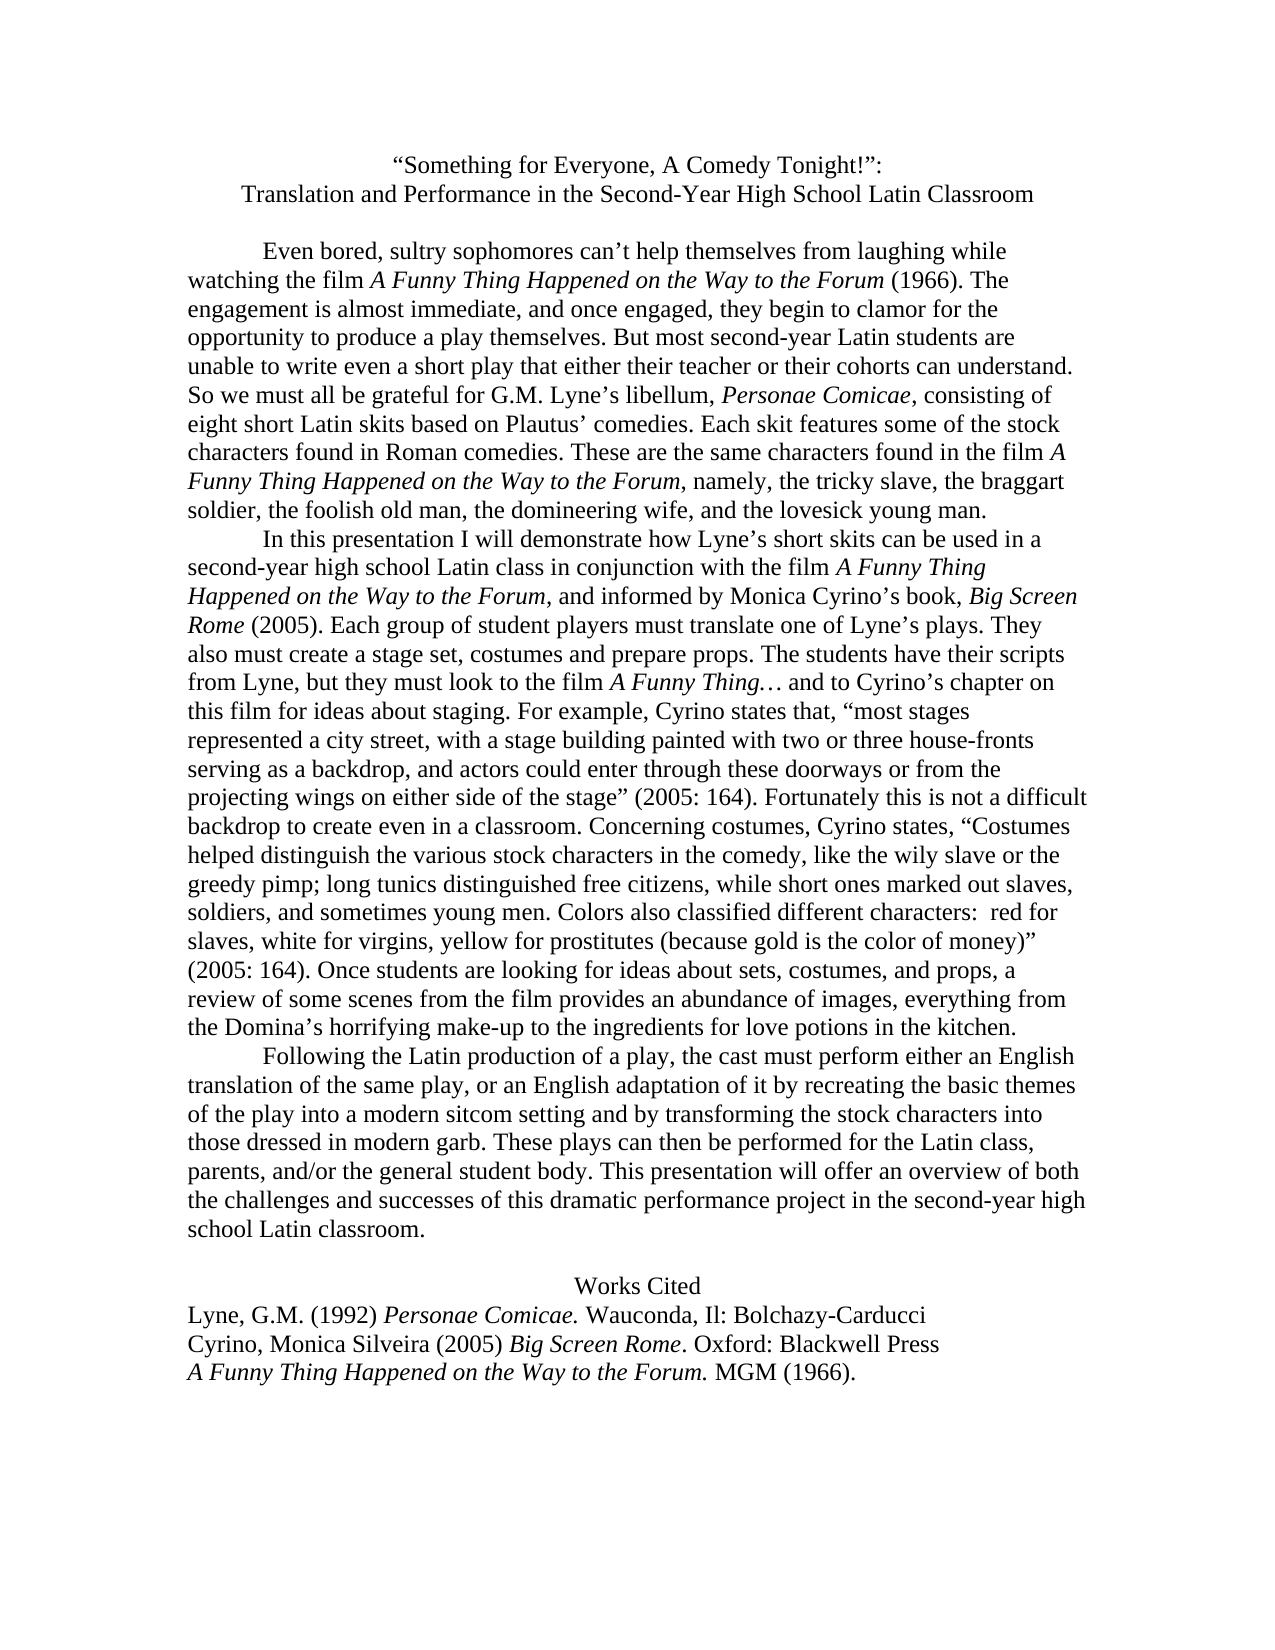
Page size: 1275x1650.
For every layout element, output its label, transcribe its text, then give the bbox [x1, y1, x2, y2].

text Lyne, G.M. (1992) Personae Comicae. Wauconda, Il: Bolchazy-Carducci [187, 1300, 1087, 1329]
text Following the Latin production of a play, the cast must perform either an English translation of the same play, or an English adaptation of it by recreating the basic themes of the play into a modern sitcom setting and by transforming the stock characters into those dressed in modern garb. These plays can then be performed for the Latin class, parents, and/or the general student body. This presentation will offer an overview of both the challenges and successes of this dramatic performance project in the second-year high school Latin classroom. [187, 1041, 1087, 1242]
text Even bored, sultry sophomores can’t help themselves from laughing while watching the film A Funny Thing Happened on the Way to the Forum (1966). The engagement is almost immediate, and once engaged, they begin to clamor for the opportunity to produce a play themselves. But most second-year Latin students are unable to write even a short play that either their teacher or their cohorts can understand. So we must all be grateful for G.M. Lyne’s libellum, Personae Comicae, consisting of eight short Latin skits based on Plautus’ comedies. Each skit features some of the stock characters found in Roman comedies. These are the same characters found in the film A Funny Thing Happened on the Way to the Forum, namely, the tricky slave, the braggart soldier, the foolish old man, the domineering wife, and the lovesick young man. [187, 236, 1087, 524]
text In this presentation I will demonstrate how Lyne’s short skits can be used in a second-year high school Latin class in conjunction with the film A Funny Thing Happened on the Way to the Forum, and informed by Monica Cyrino’s book, Big Screen Rome (2005). Each group of student players must translate one of Lyne’s plays. They also must create a stage set, costumes and prepare props. The students have their scripts from Lyne, but they must look to the film A Funny Thing… and to Cyrino’s chapter on this film for ideas about staging. For example, Cyrino states that, “most stages represented a city street, with a stage building painted with two or three house-fronts serving as a backdrop, and actors could enter through these doorways or from the projecting wings on either side of the stage” (2005: 164). Fortunately this is not a difficult backdrop to create even in a classroom. Concerning costumes, Cyrino states, “Costumes helped distinguish the various stock characters in the comedy, like the wily slave or the greedy pimp; long tunics distinguished free citizens, while short ones marked out slaves, soldiers, and sometimes young men. Colors also classified different characters: red for slaves, white for virgins, yellow for prostitutes (because gold is the color of money)” (2005: 164). Once students are looking for ideas about sets, costumes, and props, a review of some scenes from the film provides an abundance of images, everything from the Domina’s horrifying make-up to the ingredients for love potions in the kitchen. [187, 524, 1087, 1041]
text Works Cited [187, 1271, 1087, 1300]
text Cyrino, Monica Silveira (2005) Big Screen Rome. Oxford: Blackwell Press [187, 1329, 1087, 1357]
text Translation and Performance in the Second-Year High School Latin Classroom [187, 179, 1087, 207]
text A Funny Thing Happened on the Way to the Forum. MGM (1966). [187, 1357, 1087, 1386]
text “Something for Everyone, A Comedy Tonight!”: [187, 150, 1087, 179]
